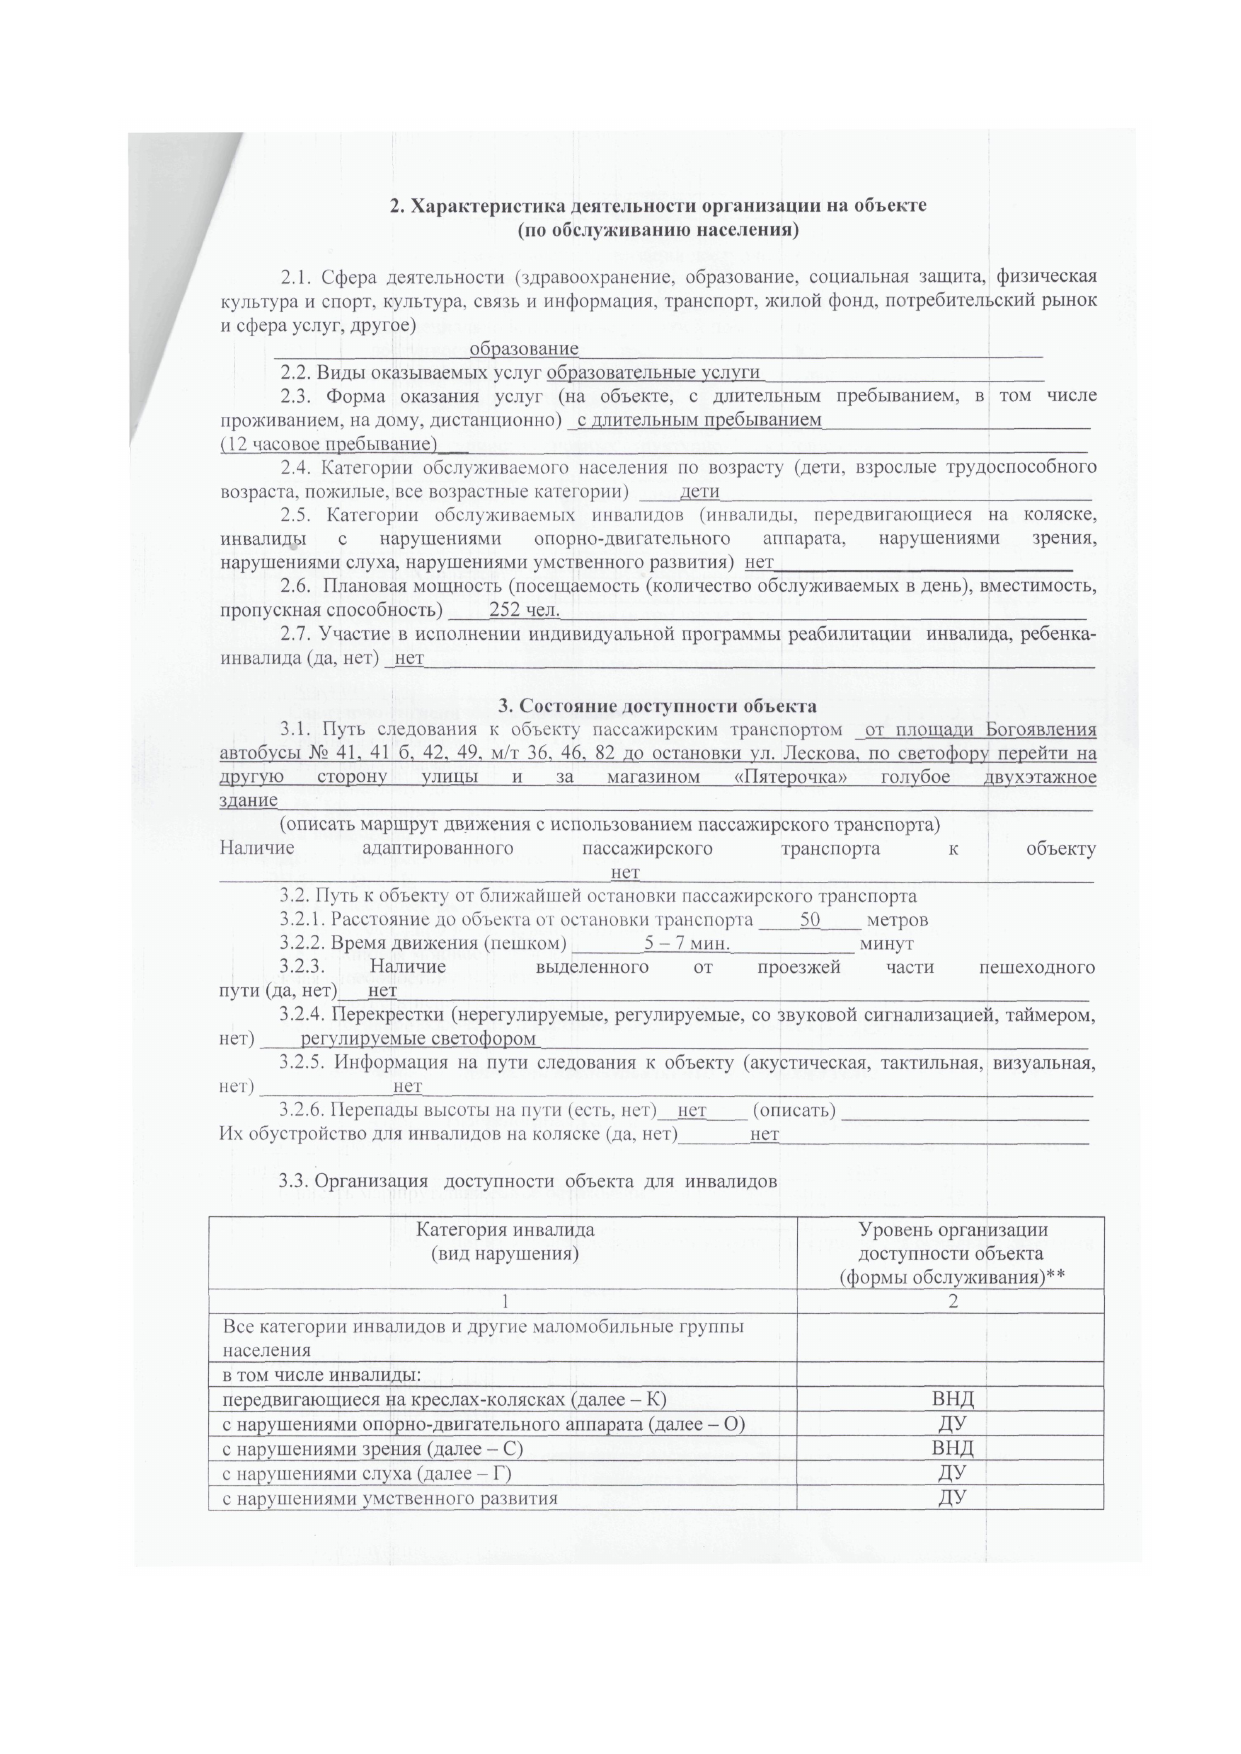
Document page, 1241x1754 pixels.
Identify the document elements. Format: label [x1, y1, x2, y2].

picture [118, 118, 1152, 1576]
